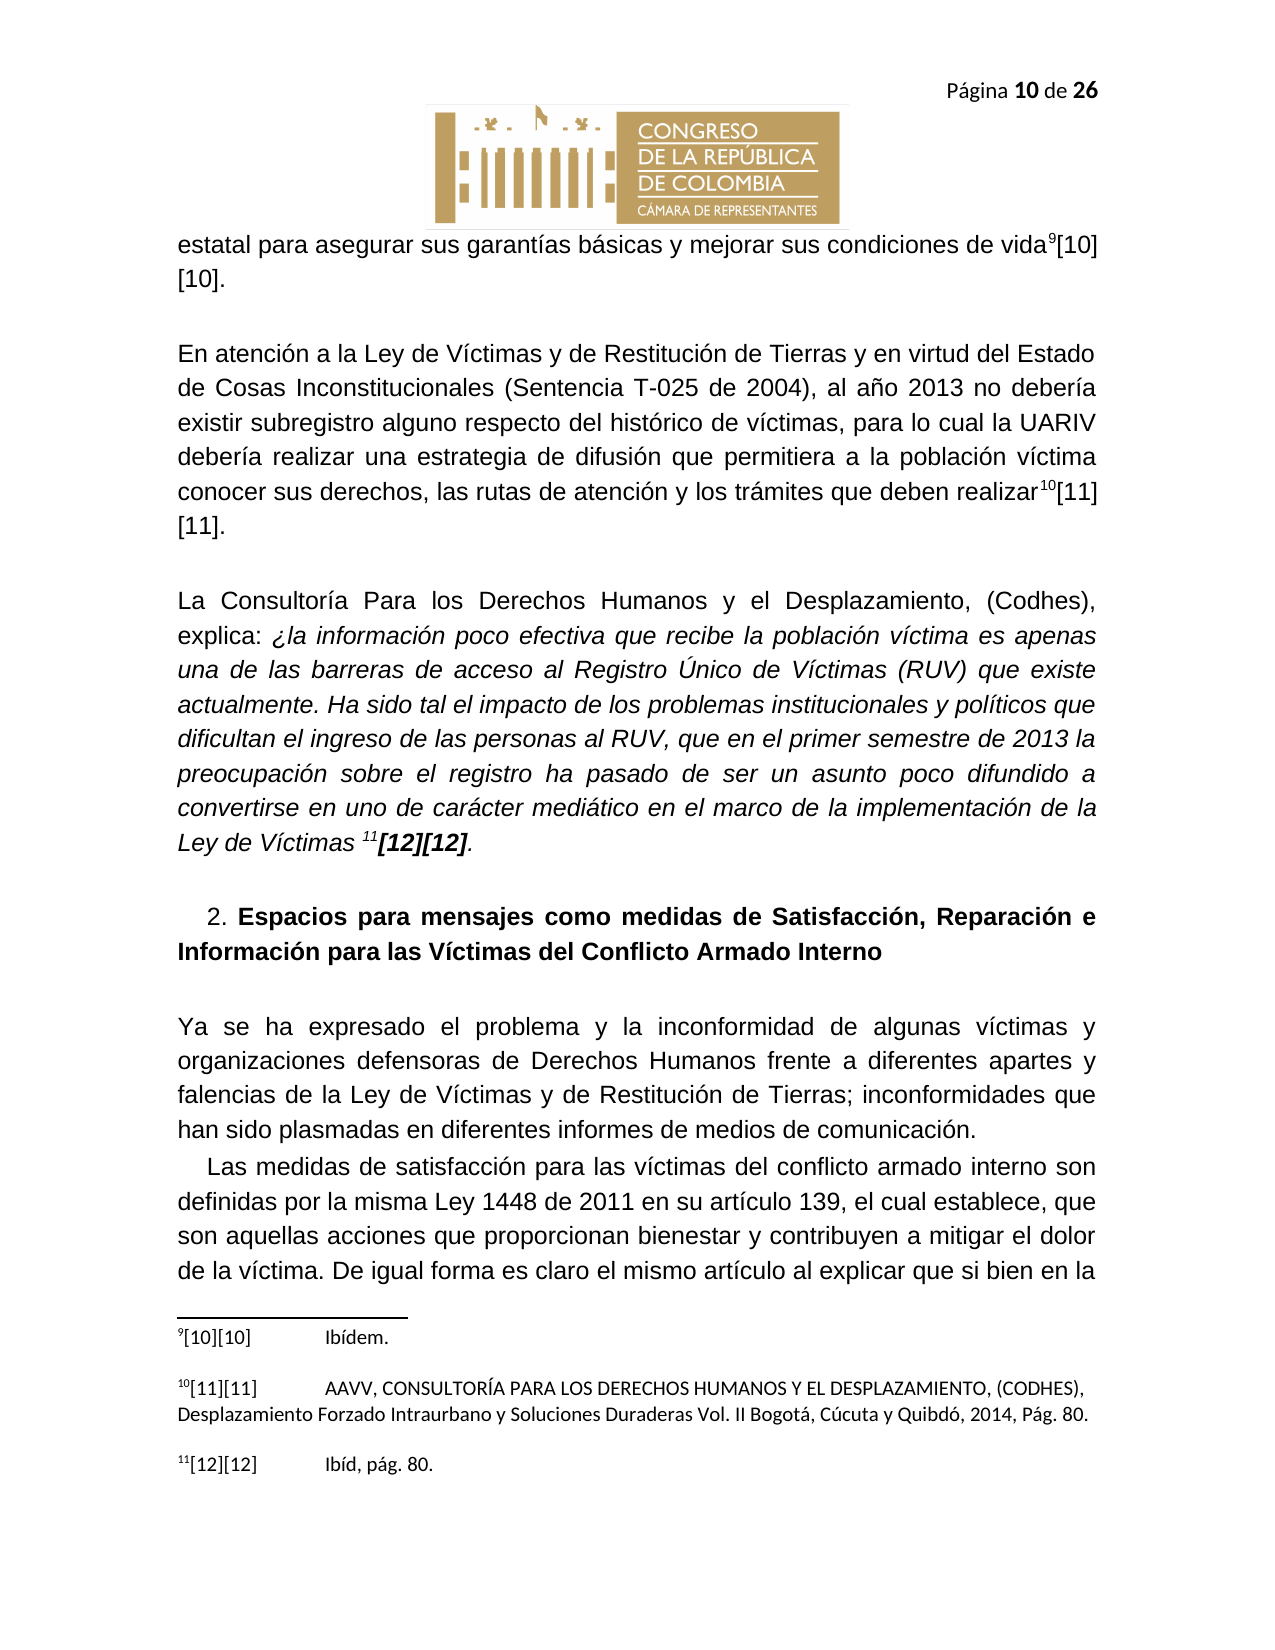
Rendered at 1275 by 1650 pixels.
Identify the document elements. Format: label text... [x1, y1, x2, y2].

text 2. Espacios para mensajes como medidas de Satisfacción, Reparación e Información para las Víctimas del Conflicto Armado Interno [177, 902, 1098, 966]
picture [425, 104, 850, 230]
text La Consultoría Para los Derechos Humanos y el Desplazamiento, (Codhes), explica: ¿la información poco efectiva que recibe la población víctima es apenas una de las barreras de acceso al Registro Único de Víctimas (RUV) que existe actualmente. Ha sido tal el impacto de los problemas institucionales y políticos que dificultan el ingreso de las personas al RUV, que en el primer semestre de 2013 la preocupación sobre el registro ha pasado de ser un asunto poco difundido a convertirse en uno de carácter mediático en el marco de la implementación de la Ley de Víctimas [12][12]. [177, 586, 1098, 856]
text En atención a la Ley de Víctimas y de Restitución de Tierras y en virtud del Estado de Cosas Inconstitucionales (Sentencia T-025 de 2004), al año 2013 no debería existir subregistro alguno respecto del histórico de víctimas, para lo cual la UARIV debería realizar una estrategia de difusión que permitiera a la población víctima conocer sus derechos, las rutas de atención y los trámites que deben realizar[11][11]. [177, 339, 1098, 540]
text Ya se ha expresado el problema y la inconformidad de algunas víctimas y organizaciones defensoras de Derechos Humanos frente a diferentes apartes y falencias de la Ley de Víctimas y de Restitución de Tierras; inconformidades que han sido plasmadas en diferentes informes de medios de comunicación. [177, 1012, 1098, 1144]
